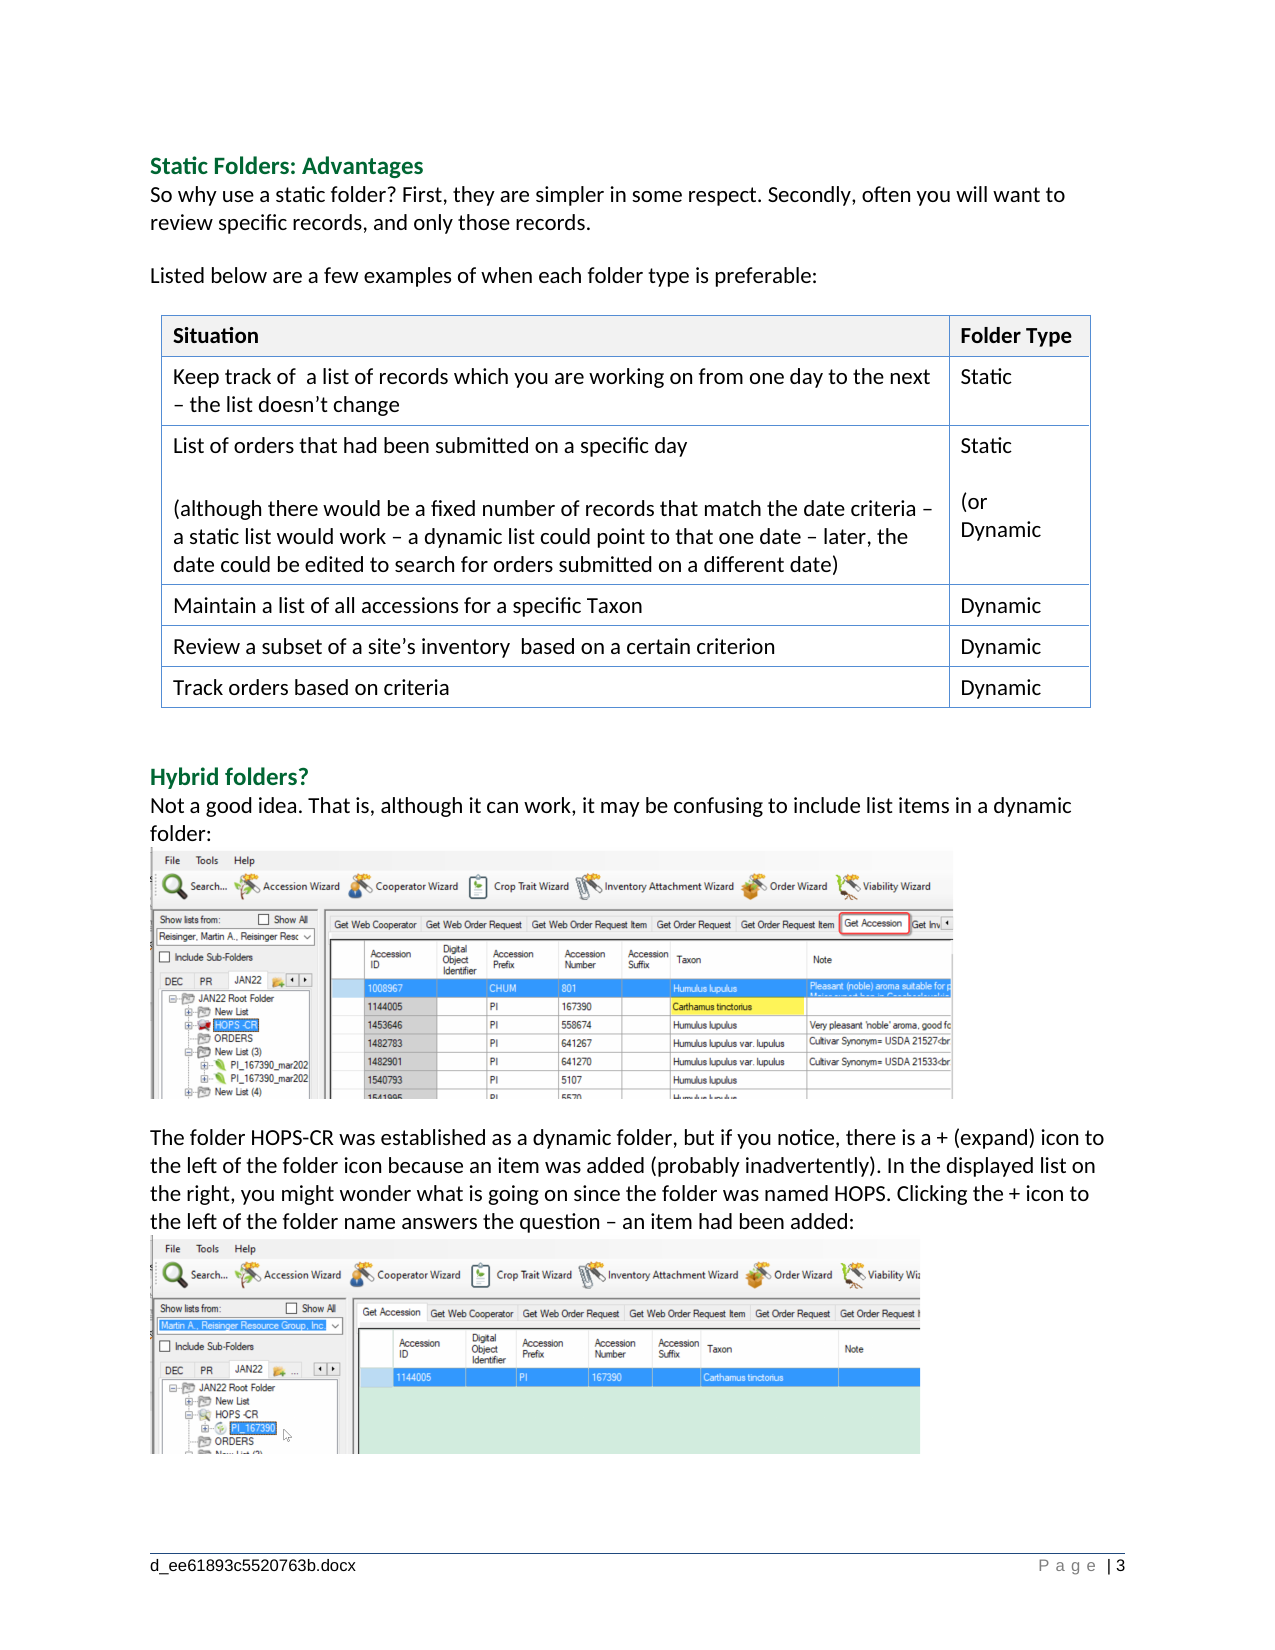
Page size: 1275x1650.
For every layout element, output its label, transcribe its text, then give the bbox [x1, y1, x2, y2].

table_cell Static (or Dynamic [950, 425, 1090, 584]
table_cell Review a subset of a site’s inventory based on a certain criterion [162, 626, 949, 666]
table_cell Track orders based on criteria [162, 667, 949, 707]
picture [150, 847, 954, 1099]
table_cell Keep track of a list of records which you are working on from one day to the next – the list doesn’t change [162, 357, 949, 425]
table_cell Dynamic [950, 666, 1090, 707]
table_cell List of orders that had been submitted on a specific day (although there would be a fixed number of records that match the date criteria – a static list would work – a dynamic list could point to that one date – later, the date could be edited to search for orders submitted on a different date) [162, 426, 949, 584]
table_header Folder Type [950, 316, 1090, 356]
table_cell Static [950, 356, 1090, 425]
picture [150, 1235, 921, 1454]
table_cell Dynamic [950, 625, 1090, 666]
subtitle Hybrid folders? [150, 761, 1125, 791]
table_header Situation [162, 316, 949, 356]
table_cell Maintain a list of all accessions for a specific Taxon [162, 585, 949, 625]
text Listed below are a few examples of when each folder type is preferable: [150, 262, 1125, 289]
subtitle Static Folders: Advantages [150, 150, 1125, 181]
text So why use a static folder? First, they are simpler in some respect. Secondly, often you will want to review specific records, and only those records. [150, 181, 1125, 237]
table_cell Dynamic [950, 584, 1090, 625]
